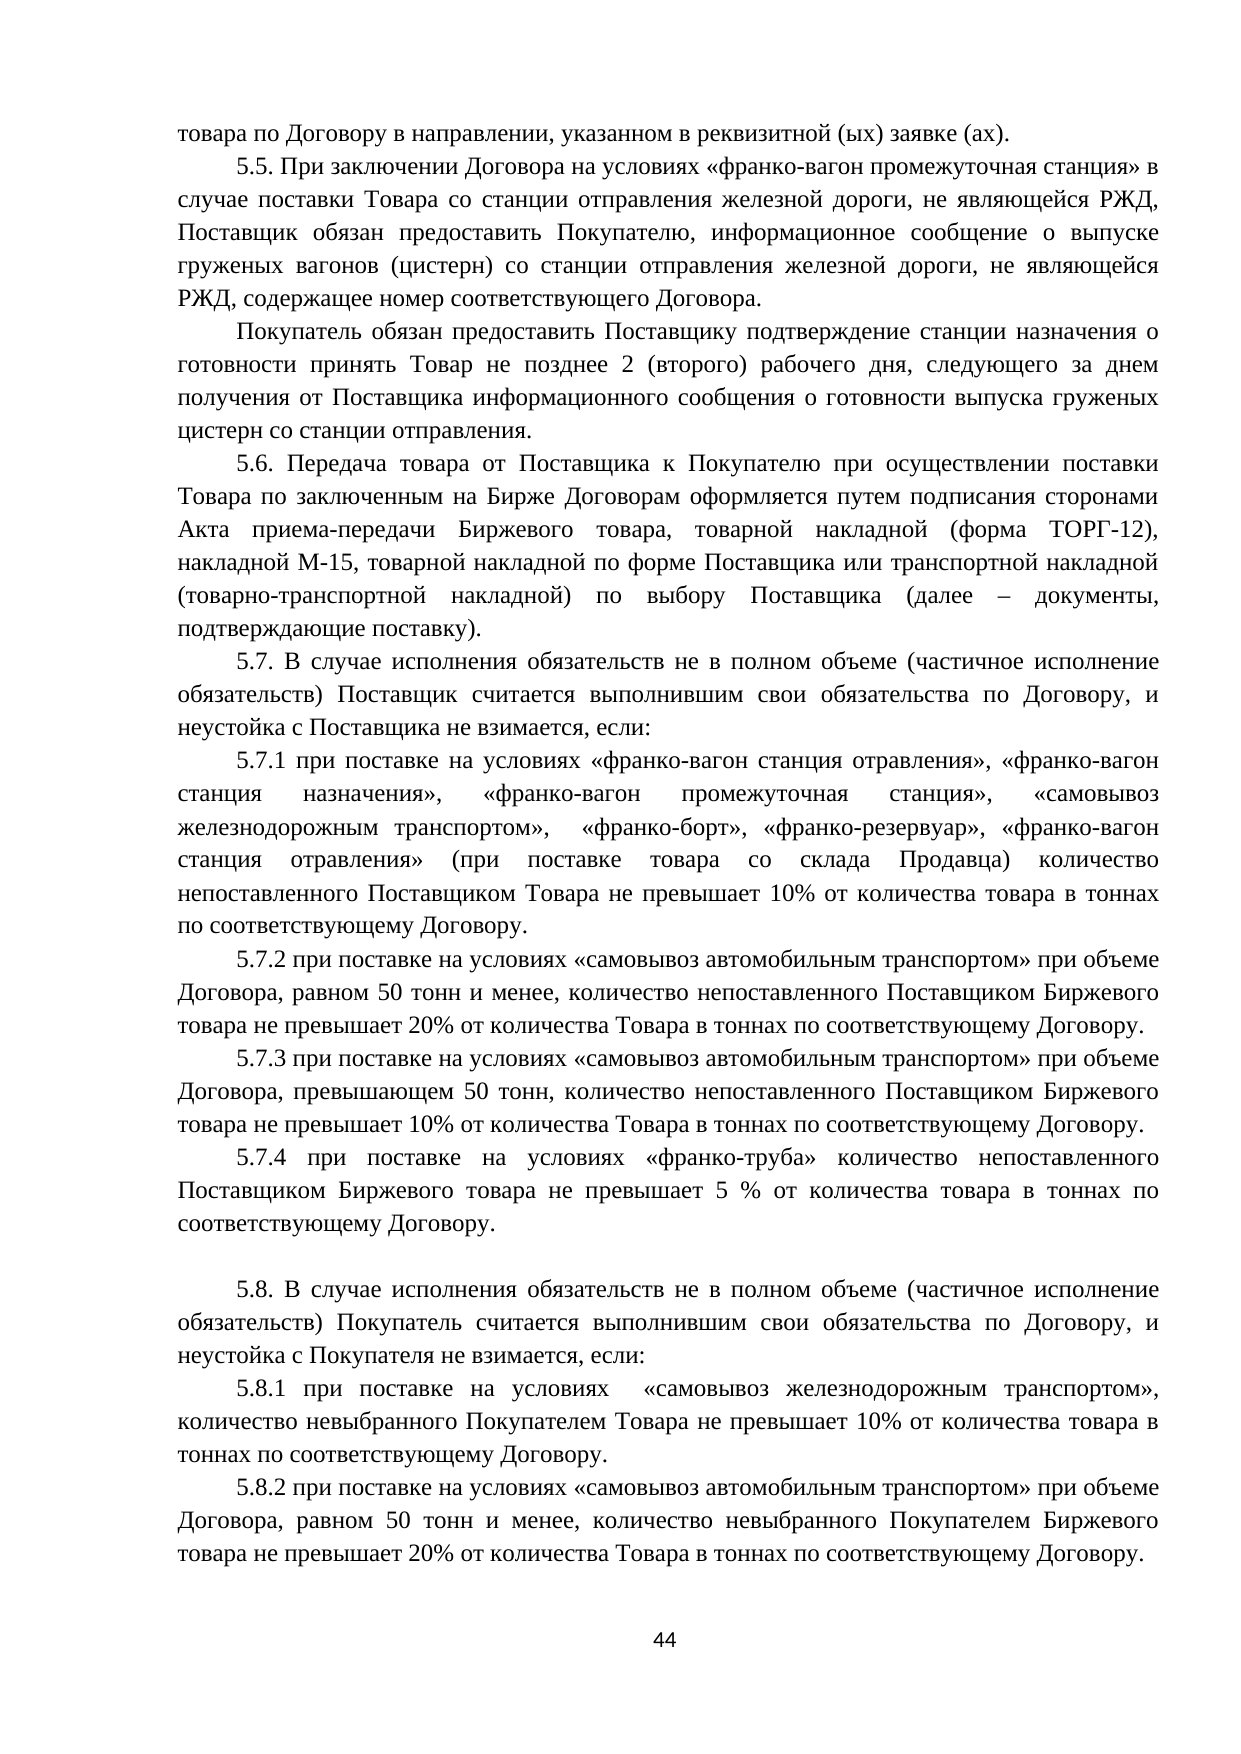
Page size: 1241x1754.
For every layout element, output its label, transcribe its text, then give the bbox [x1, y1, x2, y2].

text 5.8.2 при поставке на условиях «самовывоз автомобильным транспортом» при объеме Договора, равном 50 тонн и менее, количество невыбранного Покупателем Биржевого товара не превышает 20% от количества Товара в тоннах по соответствующему Договору. [177, 1472, 1160, 1567]
text 5.7.2 при поставке на условиях «самовывоз автомобильным транспортом» при объеме Договора, равном 50 тонн и менее, количество непоставленного Поставщиком Биржевого товара не превышает 20% от количества Товара в тоннах по соответствующему Договору. [177, 944, 1160, 1038]
text 5.8.1 при поставке на условиях «самовывоз железнодорожным транспортом», количество невыбранного Покупателем Товара не превышает 10% от количества товара в тоннах по соответствующему Договору. [177, 1373, 1160, 1468]
text 5.7.1 при поставке на условиях «франко-вагон станция отравления», «франко-вагон станция назначения», «франко-вагон промежуточная станция», «самовывоз железнодорожным транспортом», «франко-борт», «франко-резервуар», «франко-вагон станция отравления» (при поставке товара со склада Продавца) количество непоставленного Поставщиком Товара не превышает 10% от количества товара в тоннах по соответствующему Договору. [177, 746, 1160, 939]
text 5.5. При заключении Договора на условиях «франко-вагон промежуточная станция» в случае поставки Товара со станции отправления железной дороги, не являющейся РЖД, Поставщик обязан предоставить Покупателю, информационное сообщение о выпуске груженых вагонов (цистерн) со станции отправления железной дороги, не являющейся РЖД, содержащее номер соответствующего Договора. [177, 151, 1160, 312]
text 5.7.4 при поставке на условиях «франко-труба» количество непоставленного Поставщиком Биржевого товара не превышает 5 % от количества товара в тоннах по соответствующему Договору. [177, 1142, 1160, 1237]
text 5.7. В случае исполнения обязательств не в полном объеме (частичное исполнение обязательств) Поставщик считается выполнившим свои обязательства по Договору, и неустойка с Поставщика не взимается, если: [177, 646, 1160, 741]
text 5.6. Передача товара от Поставщика к Покупателю при осуществлении поставки Товара по заключенным на Бирже Договорам оформляется путем подписания сторонами Акта приема-передачи Биржевого товара, товарной накладной (форма ТОРГ-12), накладной М-15, товарной накладной по форме Поставщика или транспортной накладной (товарно-транспортной накладной) по выбору Поставщика (далее – документы, подтверждающие поставку). [177, 448, 1160, 642]
text 5.7.3 при поставке на условиях «самовывоз автомобильным транспортом» при объеме Договора, превышающем 50 тонн, количество непоставленного Поставщиком Биржевого товара не превышает 10% от количества Товара в тоннах по соответствующему Договору. [177, 1043, 1160, 1137]
text 5.8. В случае исполнения обязательств не в полном объеме (частичное исполнение обязательств) Покупатель считается выполнившим свои обязательства по Договору, и неустойка с Покупателя не взимается, если: [177, 1274, 1160, 1369]
text Покупатель обязан предоставить Поставщику подтверждение станции назначения о готовности принять Товар не позднее 2 (второго) рабочего дня, следующего за днем получения от Поставщика информационного сообщения о готовности выпуска груженых цистерн со станции отправления. [177, 316, 1160, 444]
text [177, 118, 1160, 147]
